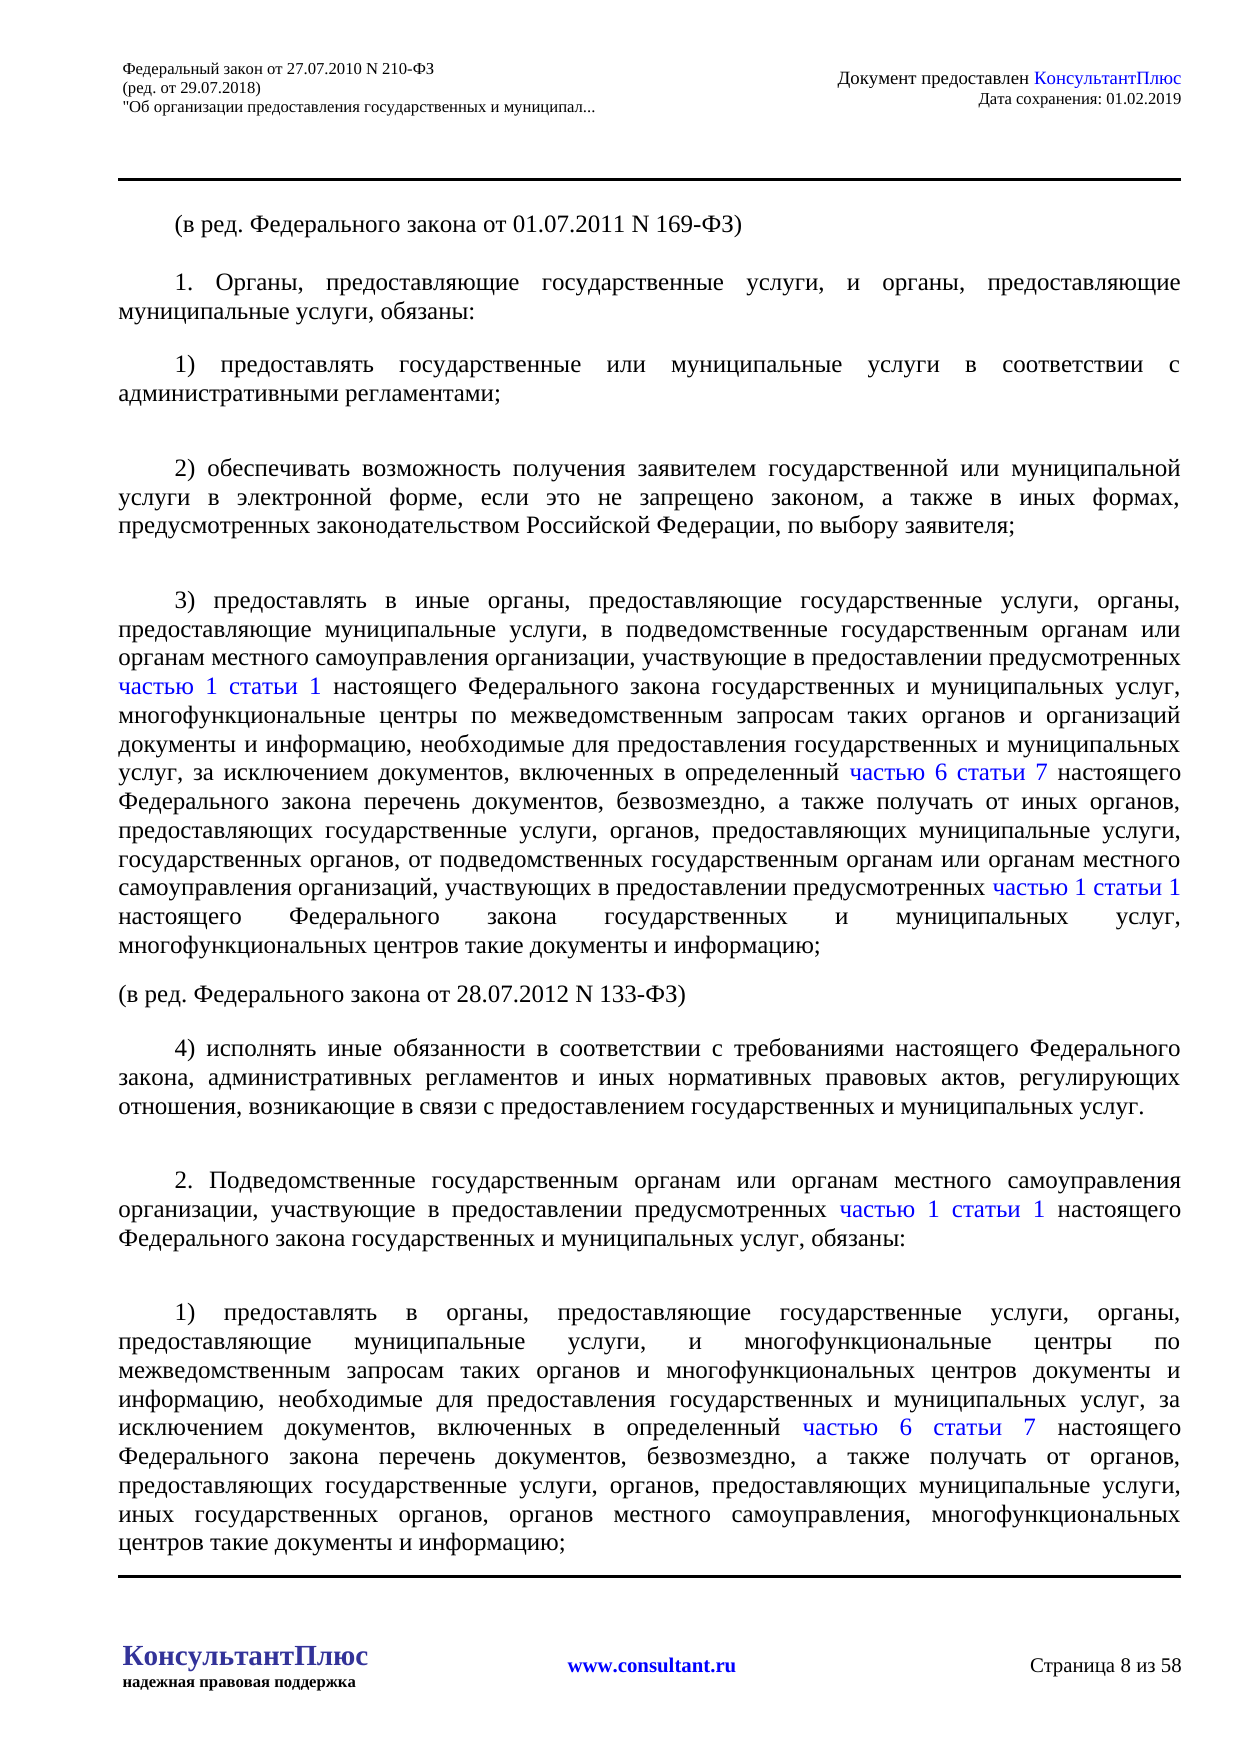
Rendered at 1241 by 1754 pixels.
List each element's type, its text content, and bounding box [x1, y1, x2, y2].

text 4) исполнять иные обязанности в соответствии с требованиями настоящего Федерального закона, административных регламентов и иных нормативных правовых актов, регулирующих отношения, возникающие в связи с предоставлением государственных и муниципальных услуг. [118, 1033, 1181, 1119]
text (в ред. Федерального закона от 01.07.2011 N 169-ФЗ) [118, 209, 1181, 238]
text 2) обеспечивать возможность получения заявителем государственной или муниципальной услуги в электронной форме, если это не запрещено законом, а также в иных формах, предусмотренных законодательством Российской Федерации, по выбору заявителя; [118, 453, 1181, 539]
text 1) предоставлять в органы, предоставляющие государственные услуги, органы, предоставляющие муниципальные услуги, и многофункциональные центры по межведомственным запросам таких органов и многофункциональных центров документы и информацию, необходимые для предоставления государственных и муниципальных услуг, за исключением документов, включенных в определенный частью 6 статьи 7 настоящего Федерального закона перечень документов, безвозмездно, а также получать от органов, предоставляющих государственные услуги, органов, предоставляющих муниципальные услуги, иных государственных органов, органов местного самоуправления, многофункциональных центров такие документы и информацию; [118, 1297, 1181, 1556]
text 1. Органы, предоставляющие государственные услуги, и органы, предоставляющие муниципальные услуги, обязаны: [118, 267, 1181, 324]
text 2. Подведомственные государственным органам или органам местного самоуправления организации, участвующие в предоставлении предусмотренных частью 1 статьи 1 настоящего Федерального закона государственных и муниципальных услуг, обязаны: [118, 1165, 1181, 1252]
text 1) предоставлять государственные или муниципальные услуги в соответствии с административными регламентами; [118, 349, 1181, 407]
text (в ред. Федерального закона от 28.07.2012 N 133-ФЗ) [118, 979, 1181, 1008]
text 3) предоставлять в иные органы, предоставляющие государственные услуги, органы, предоставляющие муниципальные услуги, в подведомственные государственным органам или органам местного самоуправления организации, участвующие в предоставлении предусмотренных частью 1 статьи 1 настоящего Федерального закона государственных и муниципальных услуг, многофункциональные центры по межведомственным запросам таких органов и организаций документы и информацию, необходимые для предоставления государственных и муниципальных услуг, за исключением документов, включенных в определенный частью 6 статьи 7 настоящего Федерального закона перечень документов, безвозмездно, а также получать от иных органов, предоставляющих государственные услуги, органов, предоставляющих муниципальные услуги, государственных органов, от подведомственных государственным органам или органам местного самоуправления организаций, участвующих в предоставлении предусмотренных частью 1 статьи 1 настоящего Федерального закона государственных и муниципальных услуг, многофункциональных центров такие документы и информацию; [118, 585, 1181, 959]
